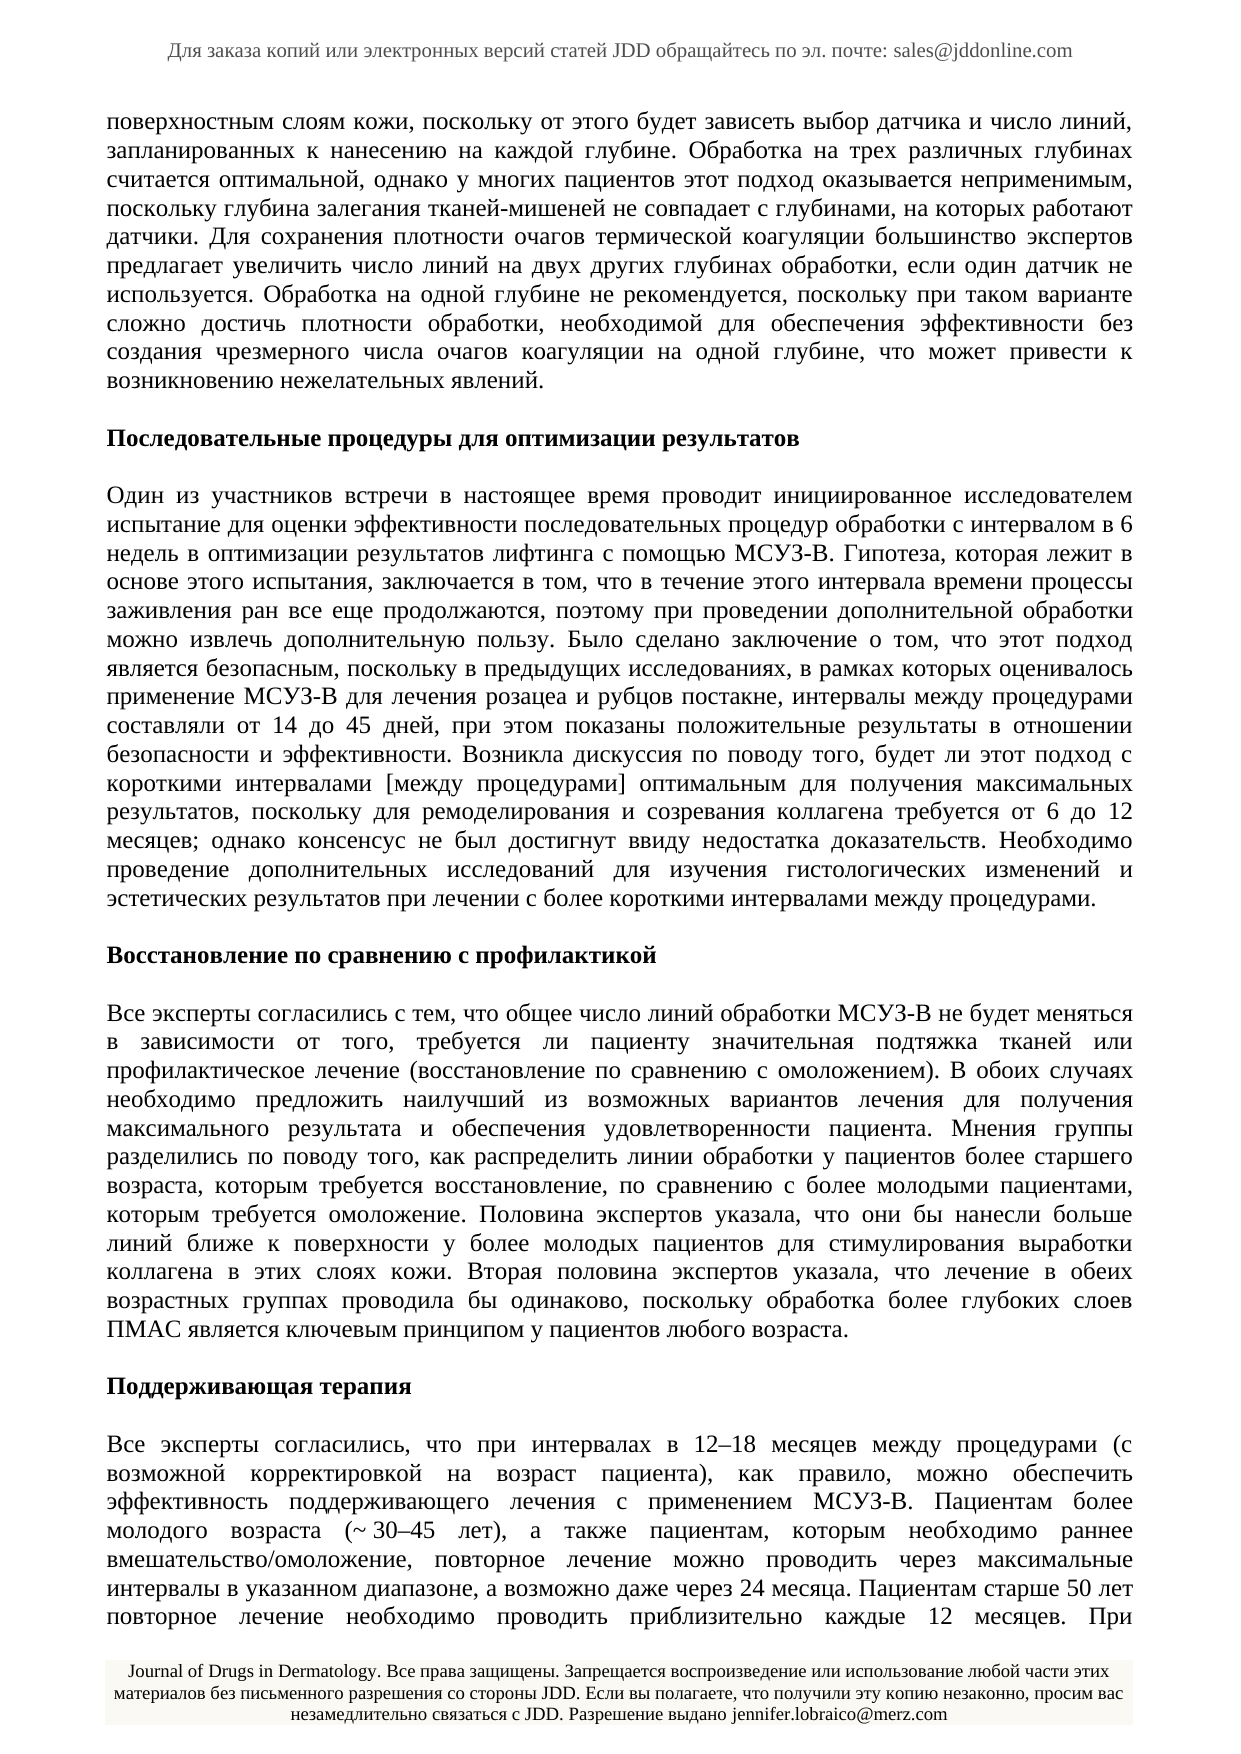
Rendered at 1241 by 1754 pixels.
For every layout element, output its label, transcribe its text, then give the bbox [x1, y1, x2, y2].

text Один из участников встречи в настоящее время проводит инициированное исследователем испытание для оценки эффективности последовательных процедур обработки с интервалом в 6 недель в оптимизации результатов лифтинга с помощью МСУЗ-В. Гипотеза, которая лежит в основе этого испытания, заключается в том, что в течение этого интервала времени процессы заживления ран все еще продолжаются, поэтому при проведении дополнительной обработки можно извлечь дополнительную пользу. Было сделано заключение о том, что этот подход является безопасным, поскольку в предыдущих исследованиях, в рамках которых оценивалось применение МСУЗ-В для лечения розацеа и рубцов постакне, интервалы между процедурами составляли от 14 до 45 дней, при этом показаны положительные результаты в отношении безопасности и эффективности. Возникла дискуссия по поводу того, будет ли этот подход с короткими интервалами [между процедурами] оптимальным для получения максимальных результатов, поскольку для ремоделирования и созревания коллагена требуется от 6 до 12 месяцев; однако консенсус не был достигнут ввиду недостатка доказательств. Необходимо проведение дополнительных исследований для изучения гистологических изменений и эстетических результатов при лечении с более короткими интервалами между процедурами. [106, 480, 1134, 911]
subtitle Восстановление по сравнению с профилактикой [106, 940, 1134, 969]
subtitle Последовательные процедуры для оптимизации результатов [106, 423, 1134, 451]
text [106, 106, 1134, 394]
subtitle Поддерживающая терапия [106, 1371, 1134, 1400]
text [106, 1429, 1134, 1630]
text Все эксперты согласились с тем, что общее число линий обработки МСУЗ-В не будет меняться в зависимости от того, требуется ли пациенту значительная подтяжка тканей или профилактическое лечение (восстановление по сравнению с омоложением). В обоих случаях необходимо предложить наилучший из возможных вариантов лечения для получения максимального результата и обеспечения удовлетворенности пациента. Мнения группы разделились по поводу того, как распределить линии обработки у пациентов более старшего возраста, которым требуется восстановление, по сравнению с более молодыми пациентами, которым требуется омоложение. Половина экспертов указала, что они бы нанесли больше линий ближе к поверхности у более молодых пациентов для стимулирования выработки коллагена в этих слоях кожи. Вторая половина экспертов указала, что лечение в обеих возрастных группах проводила бы одинаково, поскольку обработка более глубоких слоев ПМАС является ключевым принципом у пациентов любого возраста. [106, 998, 1134, 1343]
